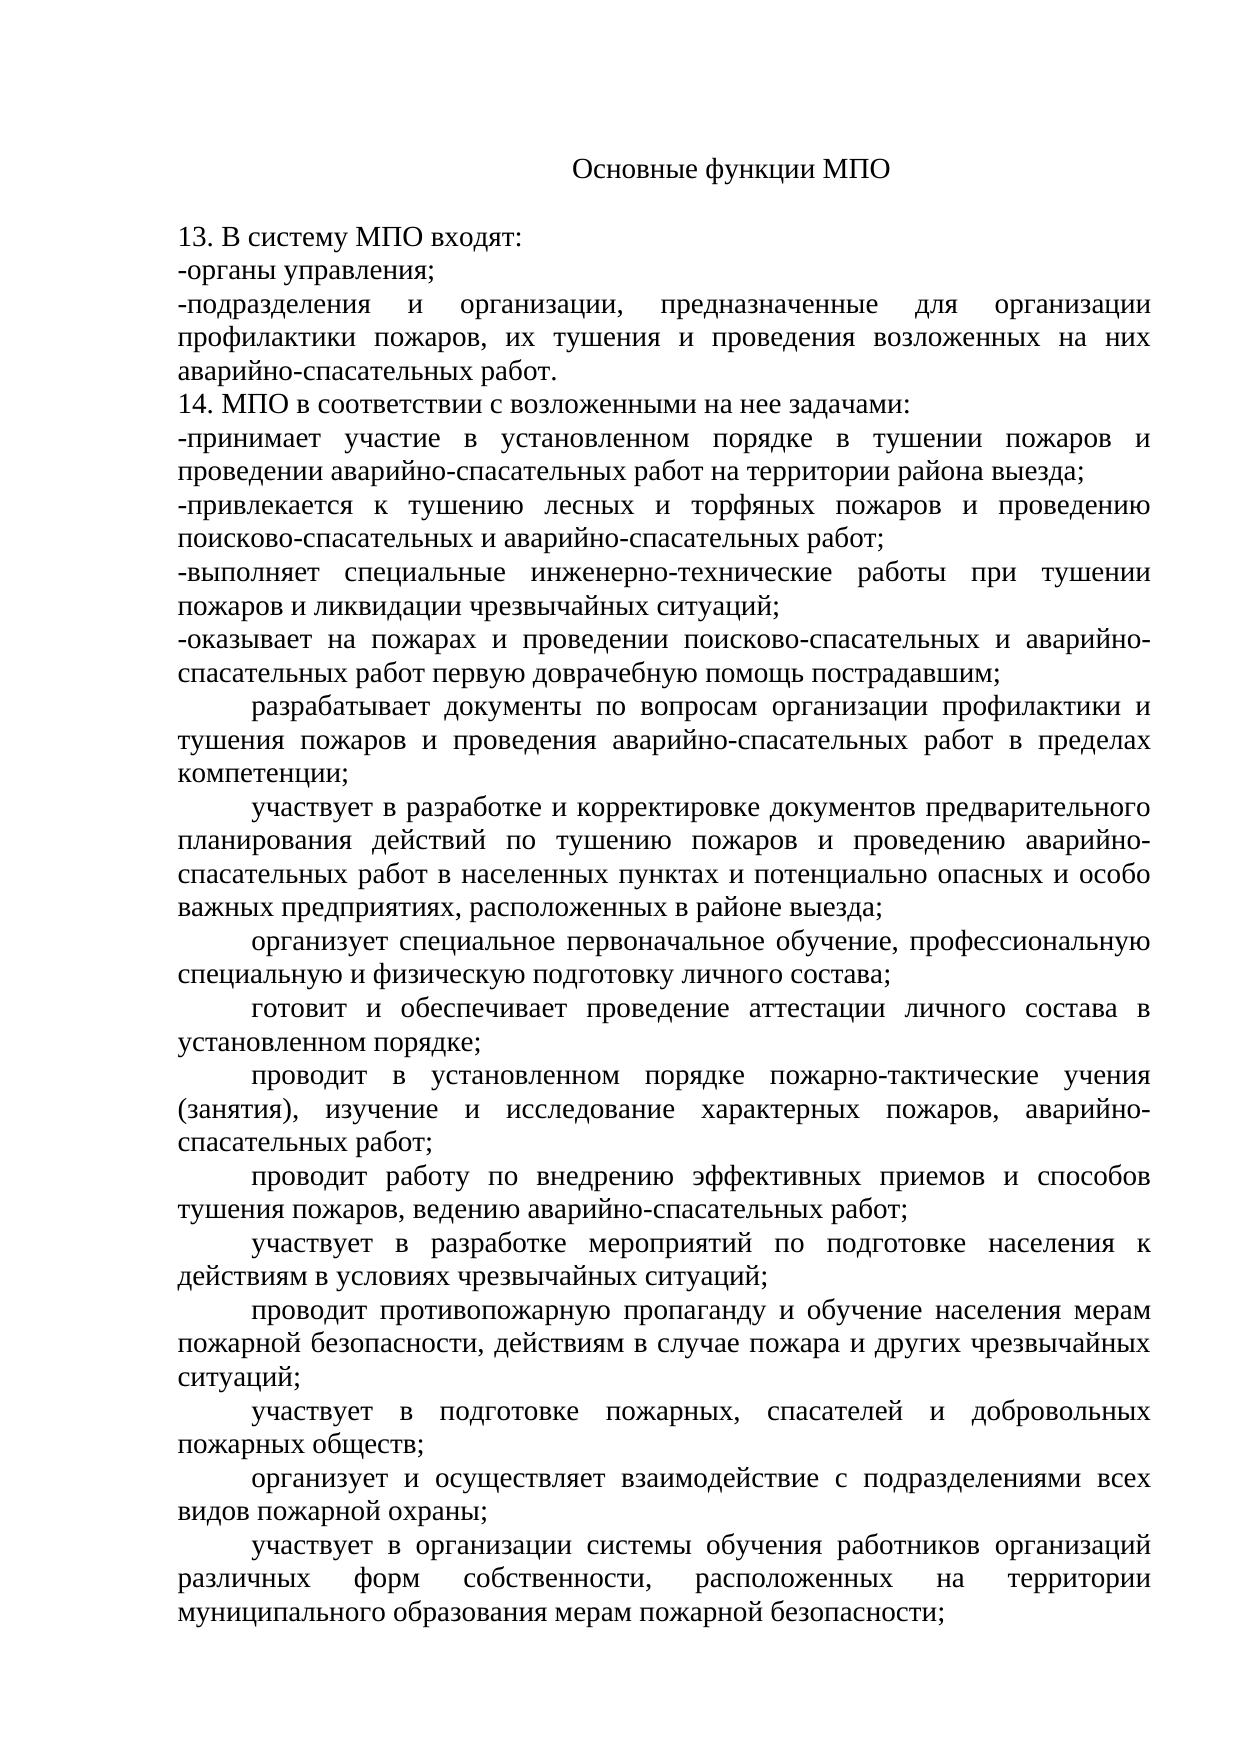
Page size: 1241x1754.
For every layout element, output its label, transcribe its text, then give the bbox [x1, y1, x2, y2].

text -выполняет специальные инженерно-технические работы при тушении пожаров и ликвидации чрезвычайных ситуаций; [177, 554, 1152, 621]
text разрабатывает документы по вопросам организации профилактики и тушения пожаров и проведения аварийно-спасательных работ в пределах компетенции; [177, 688, 1152, 789]
text организует и осуществляет взаимодействие с подразделениями всех видов пожарной охраны; [177, 1460, 1152, 1527]
text -привлекается к тушению лесных и торфяных пожаров и проведению поисково-спасательных и аварийно-спасательных работ; [177, 487, 1152, 554]
text проводит работу по внедрению эффективных приемов и способов тушения пожаров, ведению аварийно-спасательных работ; [177, 1158, 1152, 1225]
text -оказывает на пожарах и проведении поисково-спасательных и аварийно-спасательных работ первую доврачебную помощь пострадавшим; [177, 621, 1152, 688]
text готовит и обеспечивает проведение аттестации личного состава в установленном порядке; [177, 990, 1152, 1057]
text проводит в установленном порядке пожарно-тактические учения (занятия), изучение и исследование характерных пожаров, аварийно-спасательных работ; [177, 1057, 1152, 1158]
text 14. МПО в соответствии с возложенными на нее задачами: [177, 386, 1152, 420]
subtitle Основные функции МПО [177, 152, 1152, 185]
text 13. В систему МПО входят: [177, 219, 1152, 252]
text участвует в разработке мероприятий по подготовке населения к действиям в условиях чрезвычайных ситуаций; [177, 1225, 1152, 1292]
text -подразделения и организации, предназначенные для организации профилактики пожаров, их тушения и проведения возложенных на них аварийно-спасательных работ. [177, 286, 1152, 386]
text участвует в организации системы обучения работников организаций различных форм собственности, расположенных на территории муниципального образования мерам пожарной безопасности; [177, 1527, 1152, 1627]
text -принимает участие в установленном порядке в тушении пожаров и проведении аварийно-спасательных работ на территории района выезда; [177, 420, 1152, 487]
text организует специальное первоначальное обучение, профессиональную специальную и физическую подготовку личного состава; [177, 923, 1152, 990]
text участвует в разработке и корректировке документов предварительного планирования действий по тушению пожаров и проведению аварийно-спасательных работ в населенных пунктах и потенциально опасных и особо важных предприятиях, расположенных в районе выезда; [177, 789, 1152, 923]
text участвует в подготовке пожарных, спасателей и добровольных пожарных обществ; [177, 1393, 1152, 1460]
text -органы управления; [177, 252, 1152, 286]
text проводит противопожарную пропаганду и обучение населения мерам пожарной безопасности, действиям в случае пожара и других чрезвычайных ситуаций; [177, 1292, 1152, 1393]
